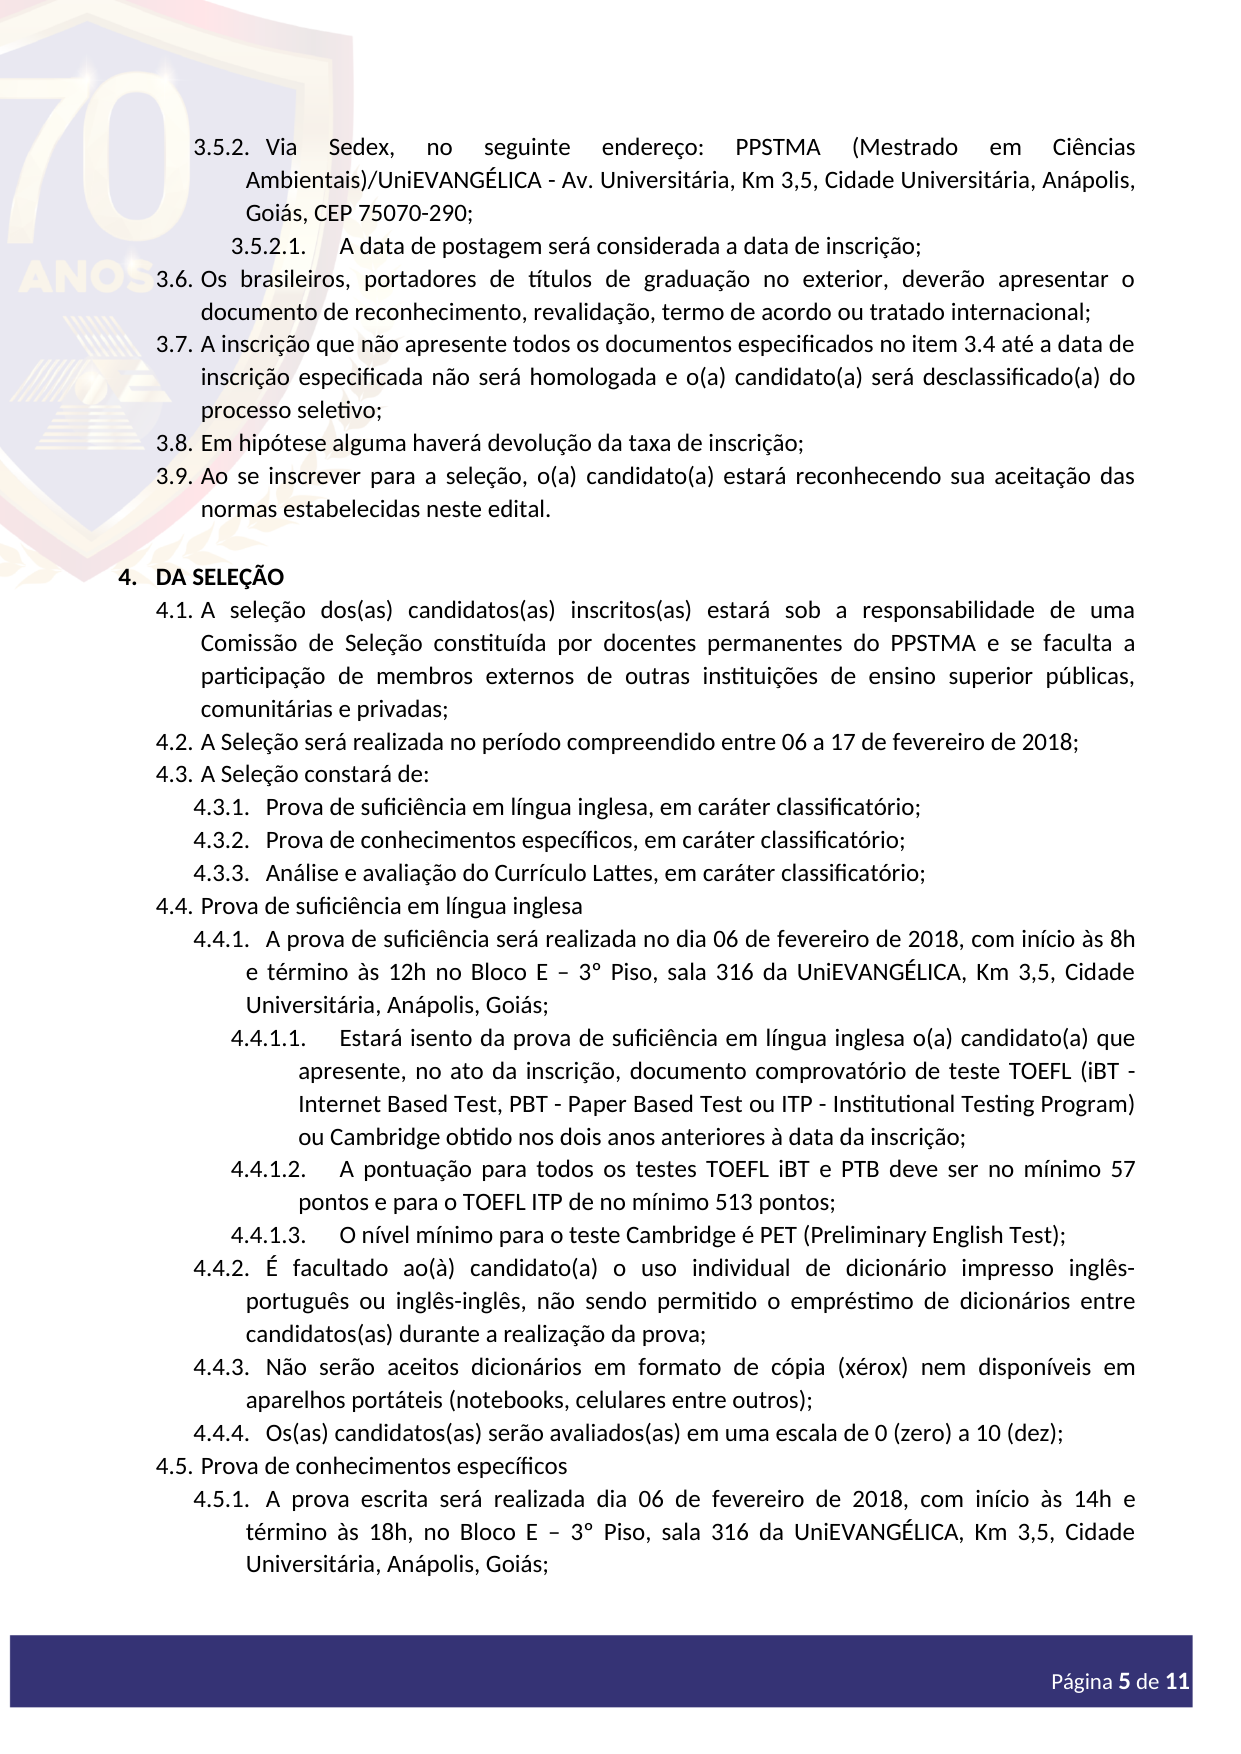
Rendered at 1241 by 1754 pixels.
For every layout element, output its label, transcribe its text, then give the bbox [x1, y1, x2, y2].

list Prova de suficiência em língua inglesa [156, 890, 1137, 921]
list A data de postagem será considerada a data de inscrição; [231, 230, 1137, 260]
list A pontuação para todos os testes TOEFL iBT e PTB deve ser no mínimo 57 pontos e para o TOEFL ITP de no mínimo 513 pontos; [231, 1153, 1137, 1217]
list A Seleção constará de: [156, 758, 1137, 789]
list A prova de suficiência será realizada no dia 06 de fevereiro de 2018, com início às 8h e término às 12h no Bloco E – 3º Piso, sala 316 da UniEVANGÉLICA, Km 3,5, Cidade Universitária, Anápolis, Goiás; [193, 923, 1137, 1019]
list É facultado ao(à) candidato(a) o uso individual de dicionário impresso inglês-português ou inglês-inglês, não sendo permitido o empréstimo de dicionários entre candidatos(as) durante a realização da prova; [193, 1252, 1137, 1349]
list Não serão aceitos dicionários em formato de cópia (xérox) nem disponíveis em aparelhos portáteis (notebooks, celulares entre outros); [193, 1351, 1137, 1414]
list Análise e avaliação do Currículo Lattes, em caráter classificatório; [193, 857, 1137, 888]
picture [0, 0, 1214, 1732]
list A prova escrita será realizada dia 06 de fevereiro de 2018, com início às 14h e término às 18h, no Bloco E – 3º Piso, sala 316 da UniEVANGÉLICA, Km 3,5, Cidade Universitária, Anápolis, Goiás; [193, 1483, 1137, 1579]
list Estará isento da prova de suficiência em língua inglesa o(a) candidato(a) que apresente, no ato da inscrição, documento comprovatório de teste TOEFL (iBT - Internet Based Test, PBT - Paper Based Test ou ITP - Institutional Testing Program) ou Cambridge obtido nos dois anos anteriores à data da inscrição; [231, 1022, 1137, 1151]
list O nível mínimo para o teste Cambridge é PET (Preliminary English Test); [231, 1219, 1137, 1250]
list Prova de conhecimentos específicos [156, 1450, 1137, 1480]
list A Seleção será realizada no período compreendido entre 06 a 17 de fevereiro de 2018; [156, 726, 1137, 756]
list Ao se inscrever para a seleção, o(a) candidato(a) estará reconhecendo sua aceitação das normas estabelecidas neste edital. [156, 460, 1137, 524]
list Os(as) candidatos(as) serão avaliados(as) em uma escala de 0 (zero) a 10 (dez); [193, 1417, 1137, 1447]
list Prova de conhecimentos específicos, em caráter classificatório; [193, 824, 1137, 855]
list A inscrição que não apresente todos os documentos especificados no item 3.4 até a data de inscrição especificada não será homologada e o(a) candidato(a) será desclassificado(a) do processo seletivo; [156, 328, 1137, 425]
list Prova de suficiência em língua inglesa, em caráter classificatório; [193, 791, 1137, 822]
list Em hipótese alguma haverá devolução da taxa de inscrição; [156, 427, 1137, 458]
list Os brasileiros, portadores de títulos de graduação no exterior, deverão apresentar o documento de reconhecimento, revalidação, termo de acordo ou tratado internacional; [156, 263, 1137, 326]
list DA SELEÇÃO [118, 561, 1137, 592]
list A seleção dos(as) candidatos(as) inscritos(as) estará sob a responsabilidade de uma Comissão de Seleção constituída por docentes permanentes do PPSTMA e se faculta a participação de membros externos de outras instituições de ensino superior públicas, comunitárias e privadas; [156, 594, 1137, 723]
list Via Sedex, no seguinte endereço: PPSTMA (Mestrado em Ciências Ambientais)/UniEVANGÉLICA - Av. Universitária, Km 3,5, Cidade Universitária, Anápolis, Goiás, CEP 75070-290; [193, 131, 1137, 227]
